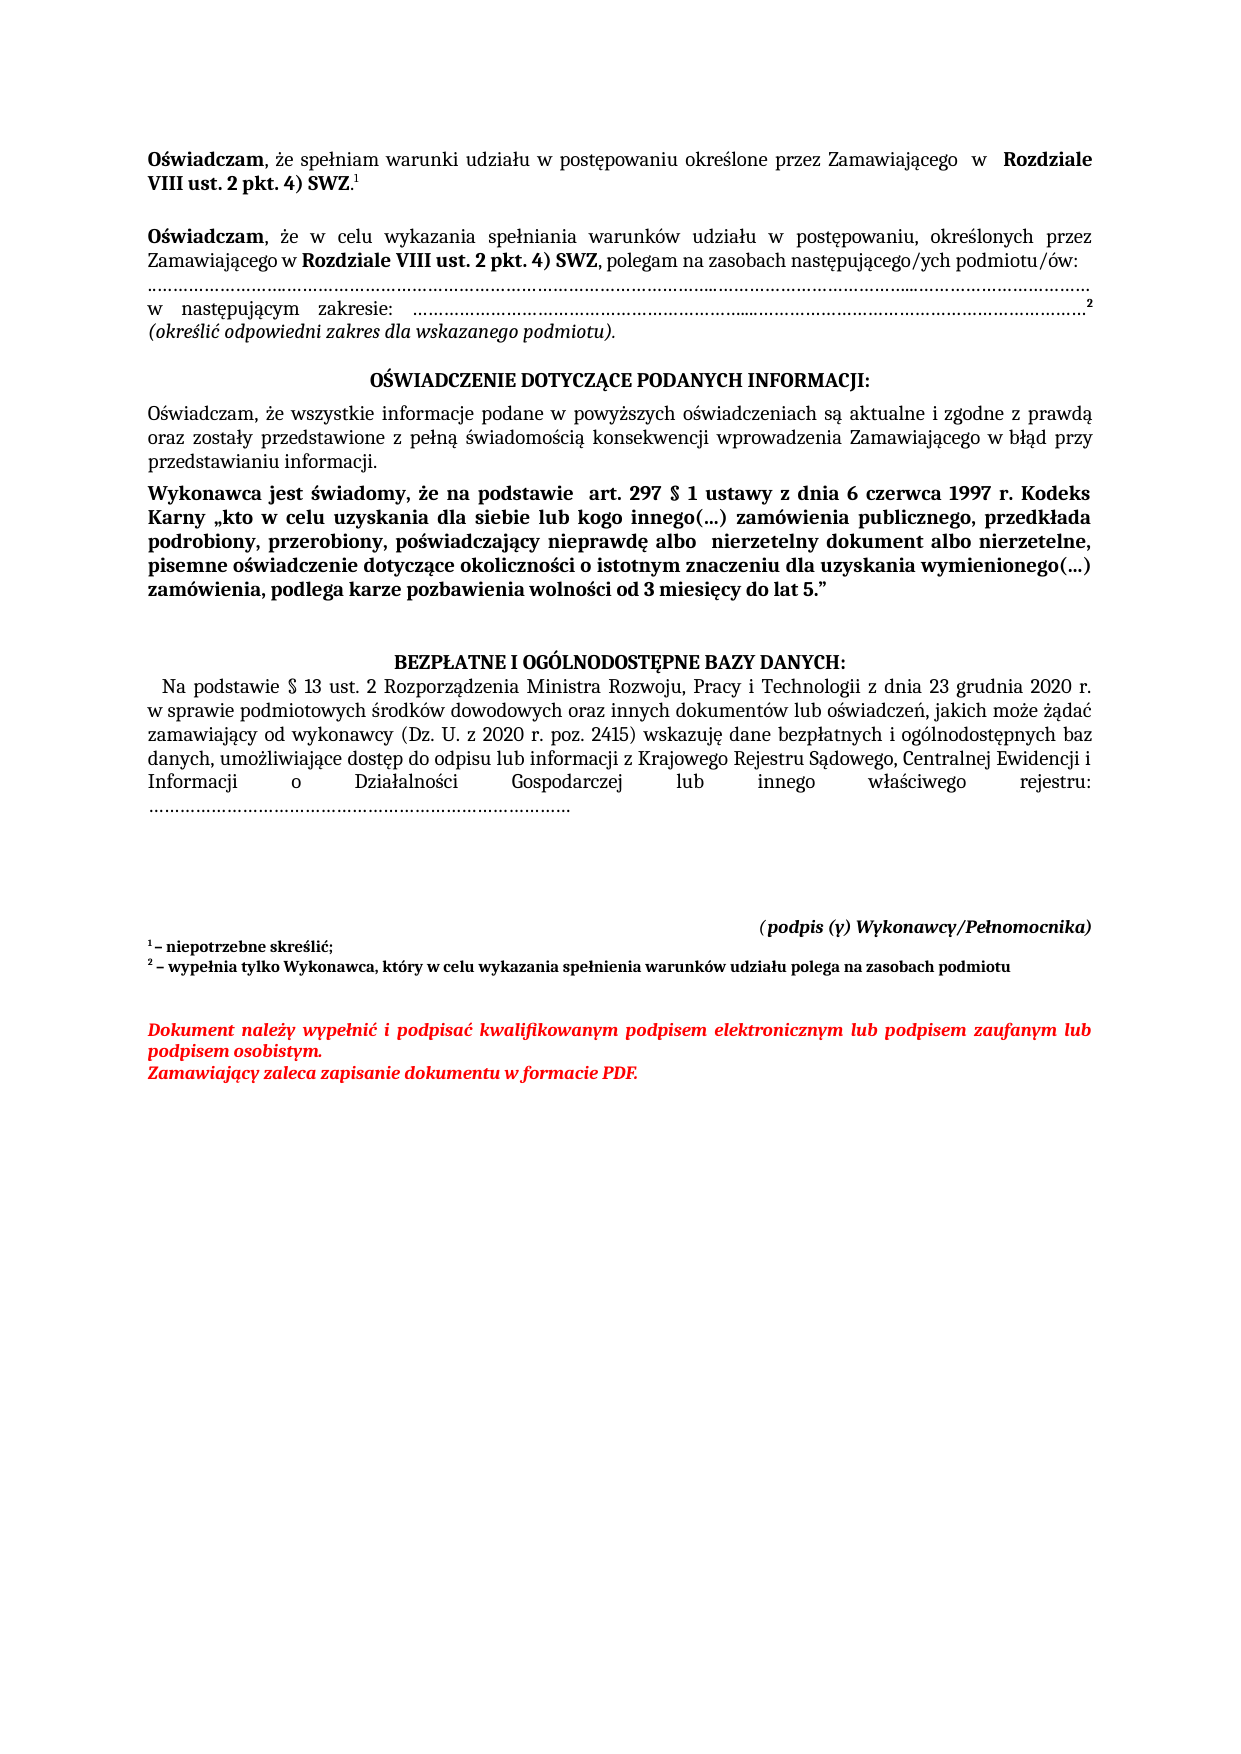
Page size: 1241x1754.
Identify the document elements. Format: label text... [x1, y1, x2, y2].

text BEZPŁATNE I OGÓLNODOSTĘPNE BAZY DANYCH: [148, 650, 1093, 674]
text Wykonawca jest świadomy, że na podstawie art. 297 § 1 ustawy z dnia 6 czerwca 1997 r. Kodeks Karny „kto w celu uzyskania dla siebie lub kogo innego(…) zamówienia publicznego, przedkłada podrobiony, przerobiony, poświadczający nieprawdę albo nierzetelny dokument albo nierzetelne, pisemne oświadczenie dotyczące okoliczności o istotnym znaczeniu dla uzyskania wymienionego(…) zamówienia, podlega karze pozbawienia wolności od 3 miesięcy do lat 5.” [148, 482, 1093, 601]
text (podpis (y) Wykonawcy/Pełnomocnika) [148, 916, 1093, 938]
text Oświadczam, że w celu wykazania spełniania warunków udziału w postępowaniu, określonych przez Zamawiającego w Rozdziale VIII ust. 2 pkt. 4) SWZ, polegam na zasobach następującego/ych podmiotu/ów: [148, 224, 1093, 272]
text OŚWIADCZENIE DOTYCZĄCE PODANYCH INFORMACJI: [148, 369, 1093, 393]
text w następującym zakresie: ………………………………………………………....………………………………………………………2 (określić odpowiedni zakres dla wskazanego podmiotu). [148, 296, 1093, 344]
text Zamawiający zaleca zapisanie dokumentu w formacie PDF. [148, 1062, 1093, 1084]
text Dokument należy wypełnić i podpisać kwalifikowanym podpisem elektronicznym lub podpisem zaufanym lub podpisem osobistym. [148, 1019, 1093, 1062]
text Na podstawie § 13 ust. 2 Rozporządzenia Ministra Rozwoju, Pracy i Technologii z dnia 23 grudnia 2020 r. w sprawie podmiotowych środków dowodowych oraz innych dokumentów lub oświadczeń, jakich może żądać zamawiający od wykonawcy (Dz. U. z 2020 r. poz. 2415) wskazuję dane bezpłatnych i ogólnodostępnych baz danych, umożliwiające dostęp do odpisu lub informacji z Krajowego Rejestru Sądowego, Centralnej Ewidencji i Informacji o Działalności Gospodarczej lub innego właściwego rejestru:……………………………………………………………………… [118, 674, 1093, 818]
text ..…………………….………………………………………………………………………..………………………………...…………………………… [148, 272, 1093, 296]
text Oświadczam, że wszystkie informacje podane w powyższych oświadczeniach są aktualne i zgodne z prawdą oraz zostały przedstawione z pełną świadomością konsekwencji wprowadzenia Zamawiającego w błąd przy przedstawianiu informacji. [148, 401, 1093, 473]
text 2 – wypełnia tylko Wykonawca, który w celu wykazania spełnienia warunków udziału polega na zasobach podmiotu [148, 957, 1093, 976]
text 1 – niepotrzebne skreślić; [148, 938, 1093, 957]
text Oświadczam, że spełniam warunki udziału w postępowaniu określone przez Zamawiającego w Rozdziale VIII ust. 2 pkt. 4) SWZ.1 [148, 148, 1093, 196]
